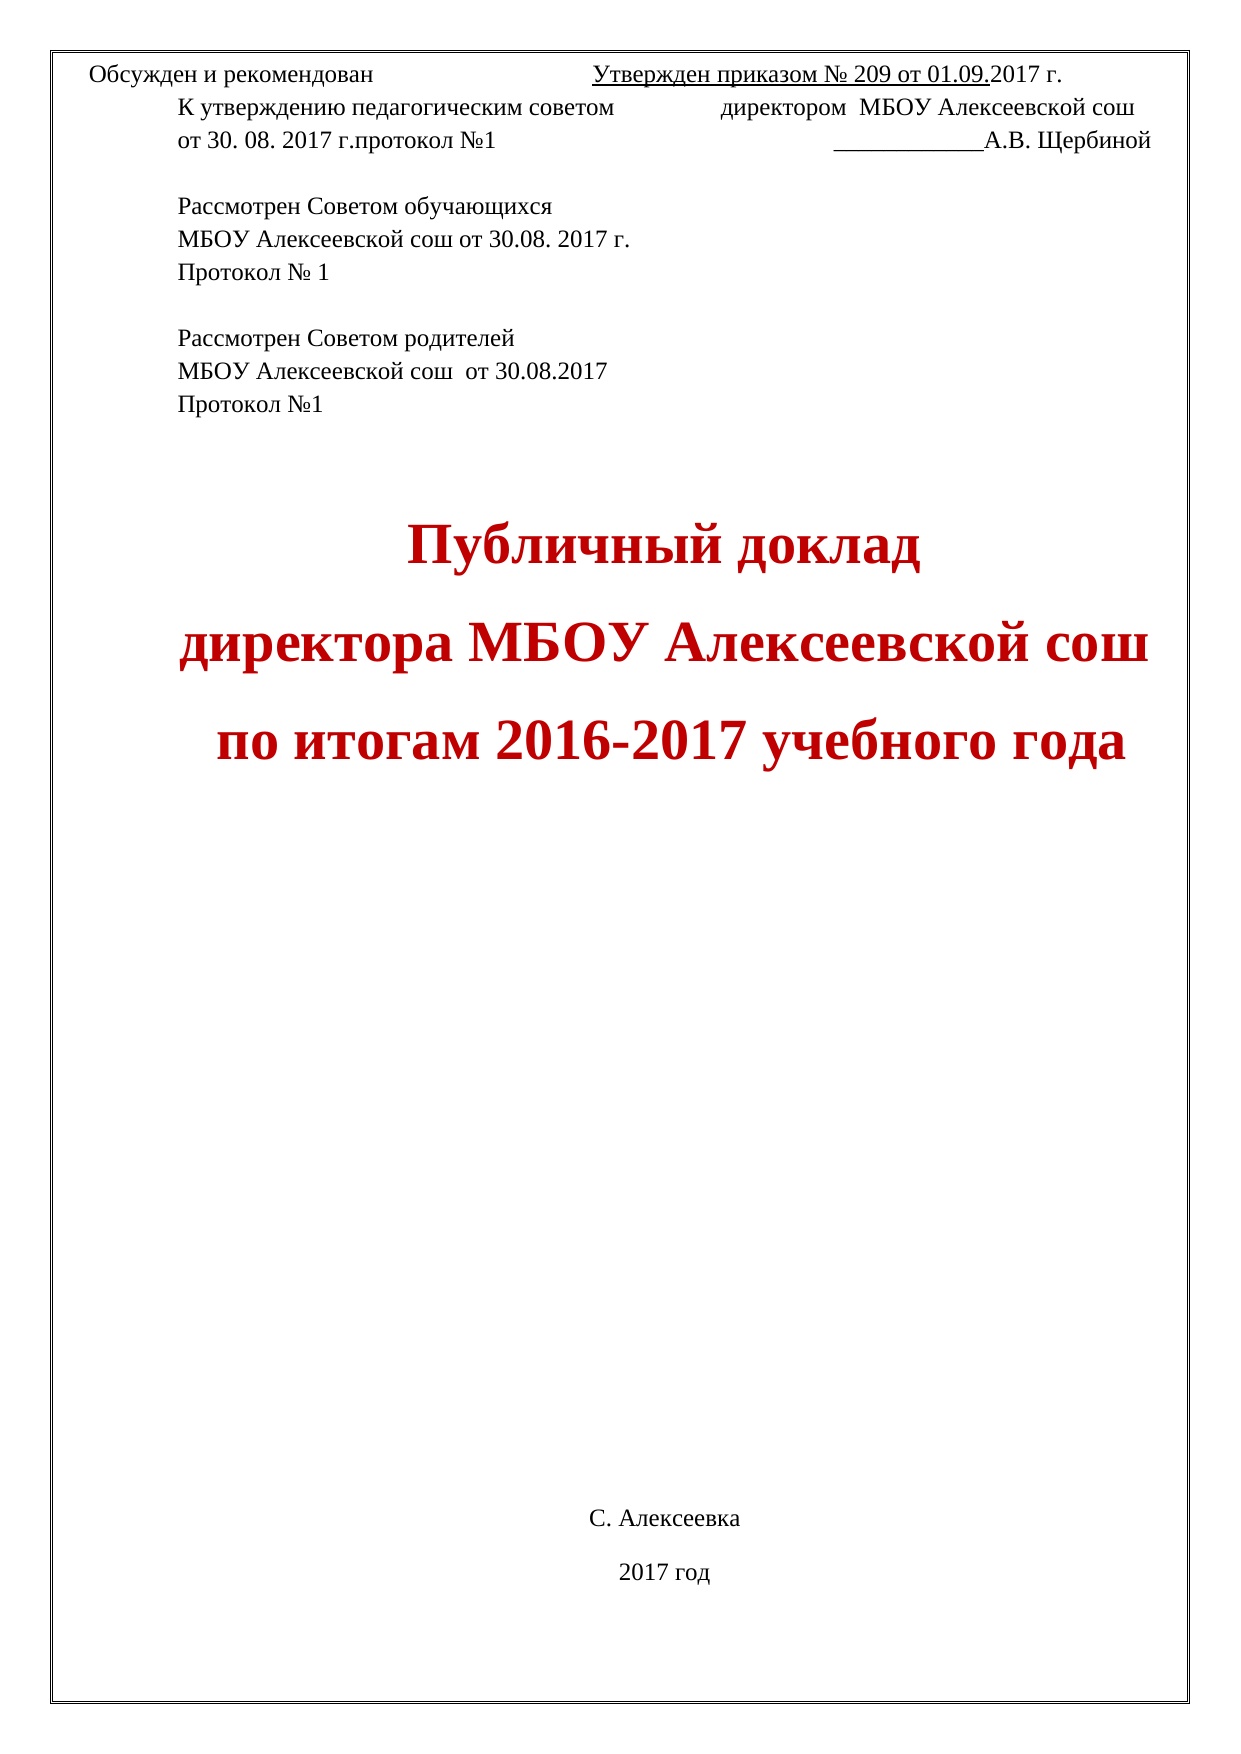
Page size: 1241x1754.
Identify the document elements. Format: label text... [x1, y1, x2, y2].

text С. Алексеевка [177, 1503, 1152, 1532]
text Рассмотрен Советом родителей [177, 323, 1152, 352]
text Рассмотрен Советом обучающихся [177, 191, 1152, 220]
text директора МБОУ Алексеевской сош [177, 607, 1152, 674]
text МБОУ Алексеевской сош от 30.08. 2017 г. [177, 224, 1152, 253]
text Протокол № 1 [177, 257, 1152, 286]
text Обсужден и рекомендован Утвержден приказом № 209 от 01.09.2017 г. [88, 59, 1152, 88]
text Публичный доклад [177, 509, 1152, 576]
text МБОУ Алексеевской сош от 30.08.2017 [177, 356, 1152, 385]
text 2017 год [177, 1557, 1152, 1586]
text от 30. 08. 2017 г.протокол №1 ____________А.В. Щербиной [177, 125, 1152, 154]
text по итогам 2016-2017 учебного года [177, 705, 1152, 772]
text Протокол №1 [177, 389, 1152, 418]
text К утверждению педагогическим советом директором МБОУ Алексеевской сош [177, 92, 1152, 121]
